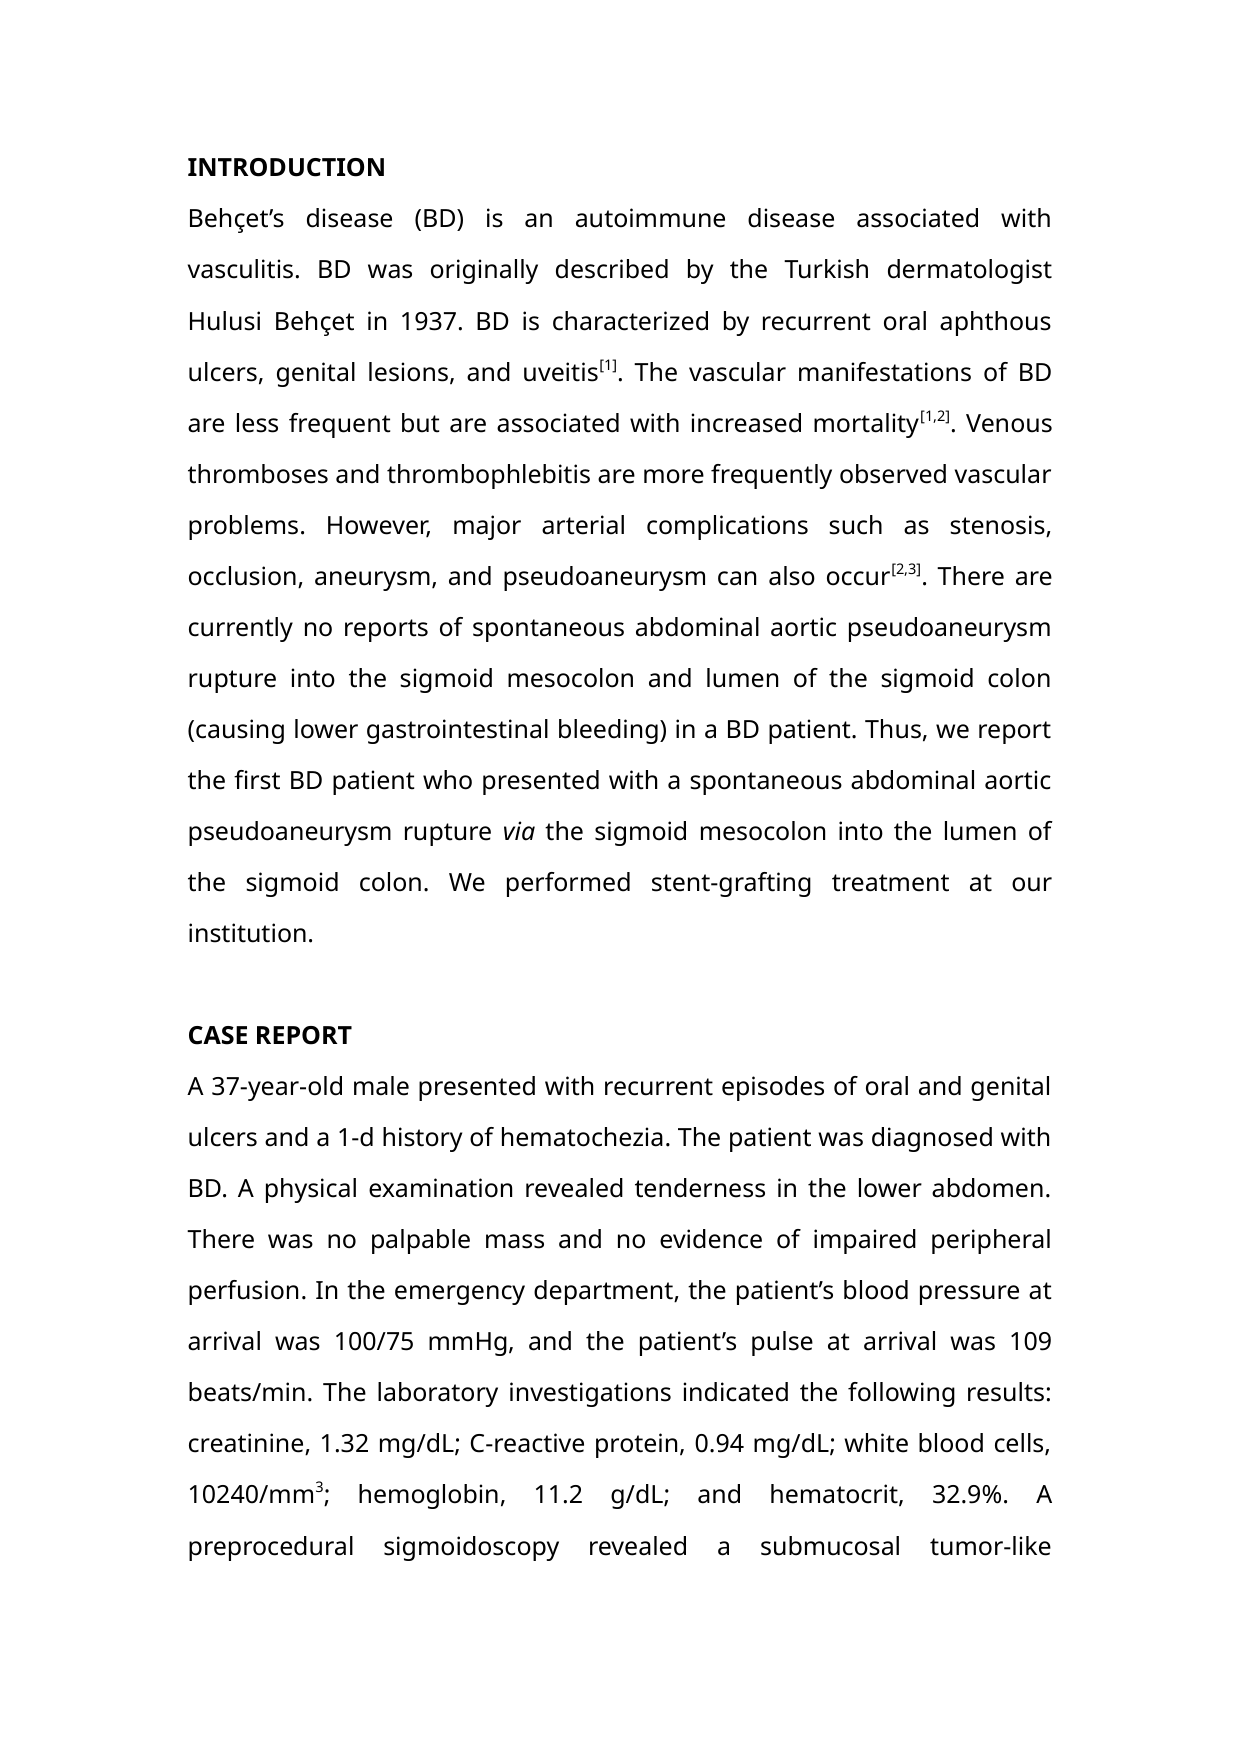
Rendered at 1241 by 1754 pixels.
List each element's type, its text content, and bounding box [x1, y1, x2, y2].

text CASE REPORT [187, 1018, 1053, 1052]
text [187, 1069, 1053, 1562]
text INTRODUCTION [187, 150, 1053, 184]
text Behçet’s disease (BD) is an autoimmune disease associated with vasculitis. BD was originally described by the Turkish dermatologist Hulusi Behçet in 1937. BD is characterized by recurrent oral aphthous ulcers, genital lesions, and uveitis[1]. The vascular manifestations of BD are less frequent but are associated with increased mortality[1,2]. Venous thromboses and thrombophlebitis are more frequently observed vascular problems. However, major arterial complications such as stenosis, occlusion, aneurysm, and pseudoaneurysm can also occur[2,3]. There are currently no reports of spontaneous abdominal aortic pseudoaneurysm rupture into the sigmoid mesocolon and lumen of the sigmoid colon (causing lower gastrointestinal bleeding) in a BD patient. Thus, we report the first BD patient who presented with a spontaneous abdominal aortic pseudoaneurysm rupture via the sigmoid mesocolon into the lumen of the sigmoid colon. We performed stent-grafting treatment at our institution. [187, 201, 1053, 950]
